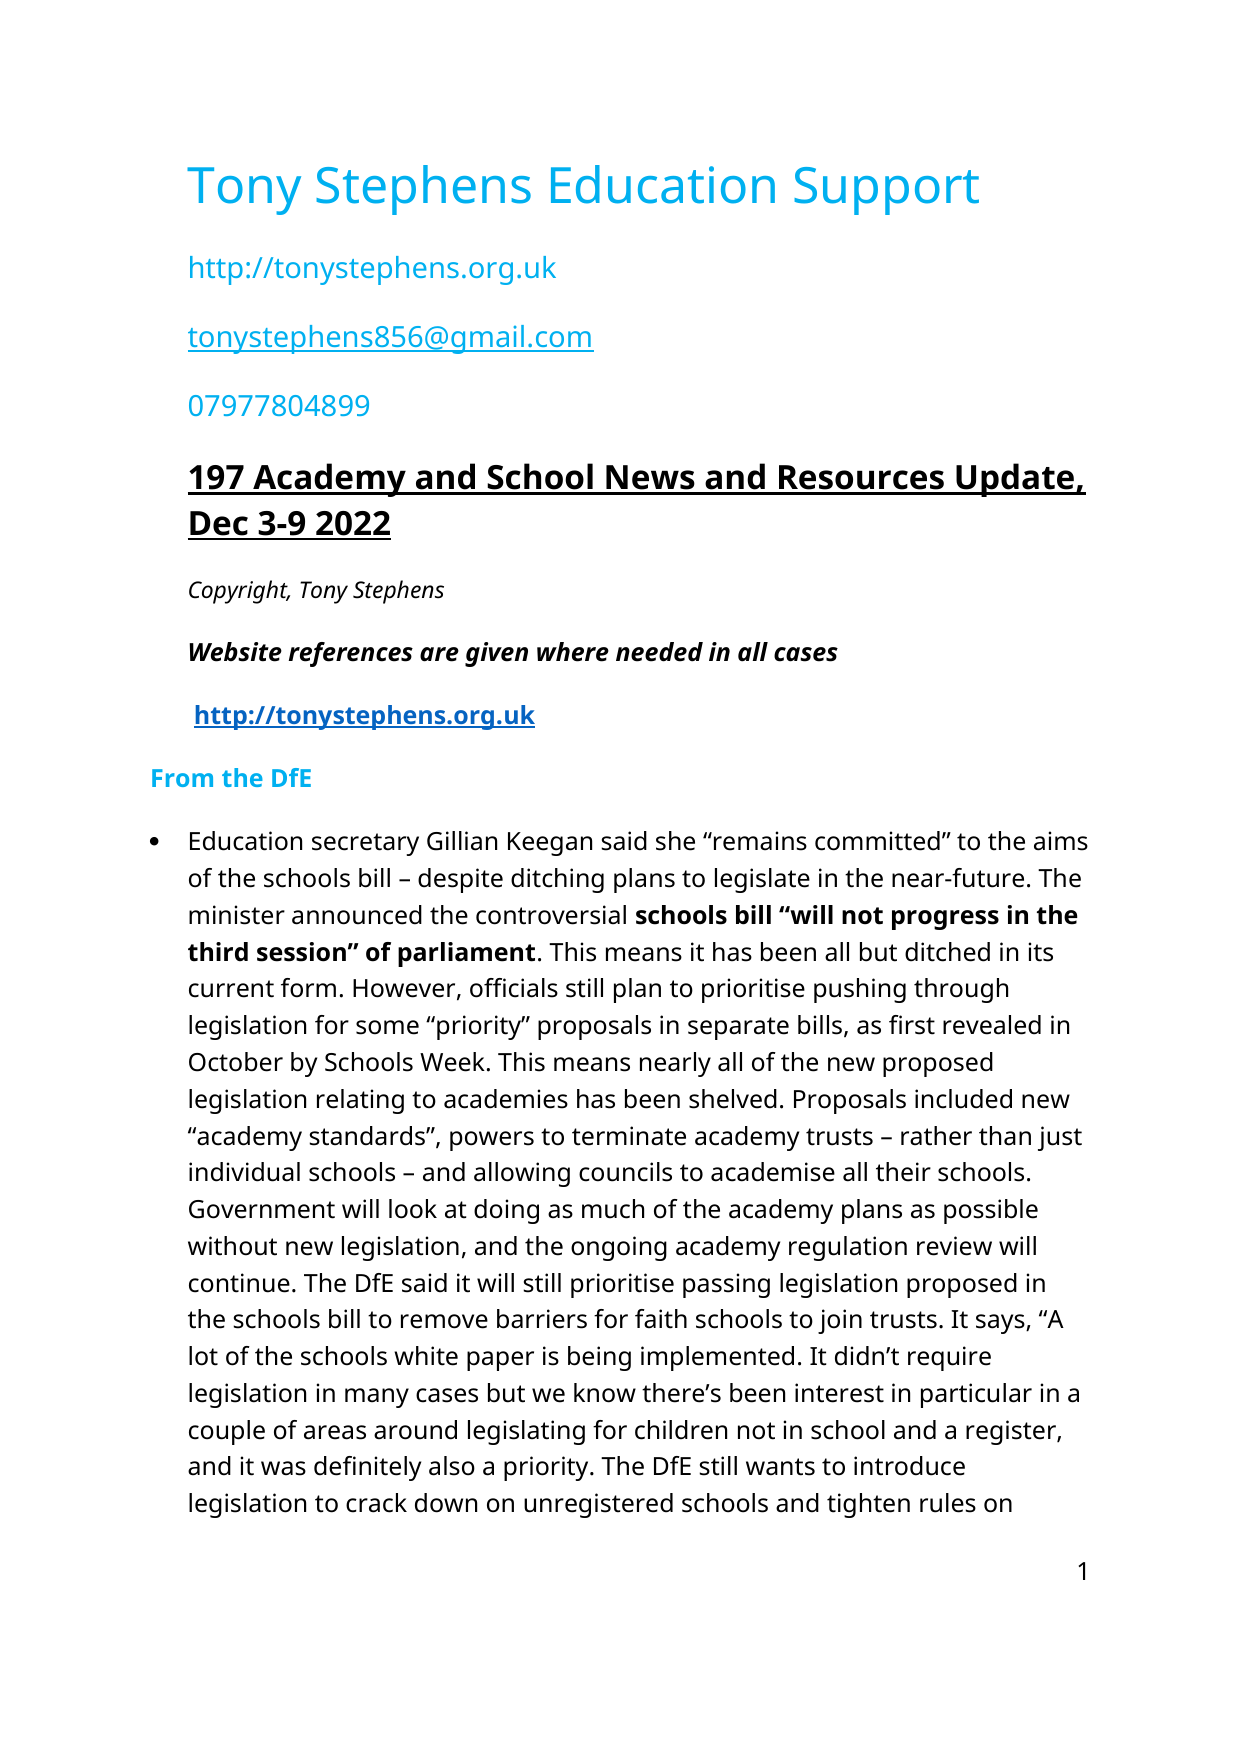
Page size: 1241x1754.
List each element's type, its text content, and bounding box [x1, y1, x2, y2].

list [150, 824, 1090, 1520]
text 07977804899 [187, 385, 1090, 425]
text From the DfE [150, 761, 1090, 795]
text http://tonystephens.org.uk [187, 247, 1090, 287]
text Tony Stephens Education Support [187, 150, 1090, 218]
text http://tonystephens.org.uk [187, 697, 1090, 732]
text tonystephens856@gmail.com [187, 316, 1090, 356]
text Website references are given where needed in all cases [187, 634, 1090, 668]
text Copyright, Tony Stephens [187, 574, 1090, 605]
text 197 Academy and School News and Resources Update, Dec 3-9 2022 [187, 454, 1090, 545]
